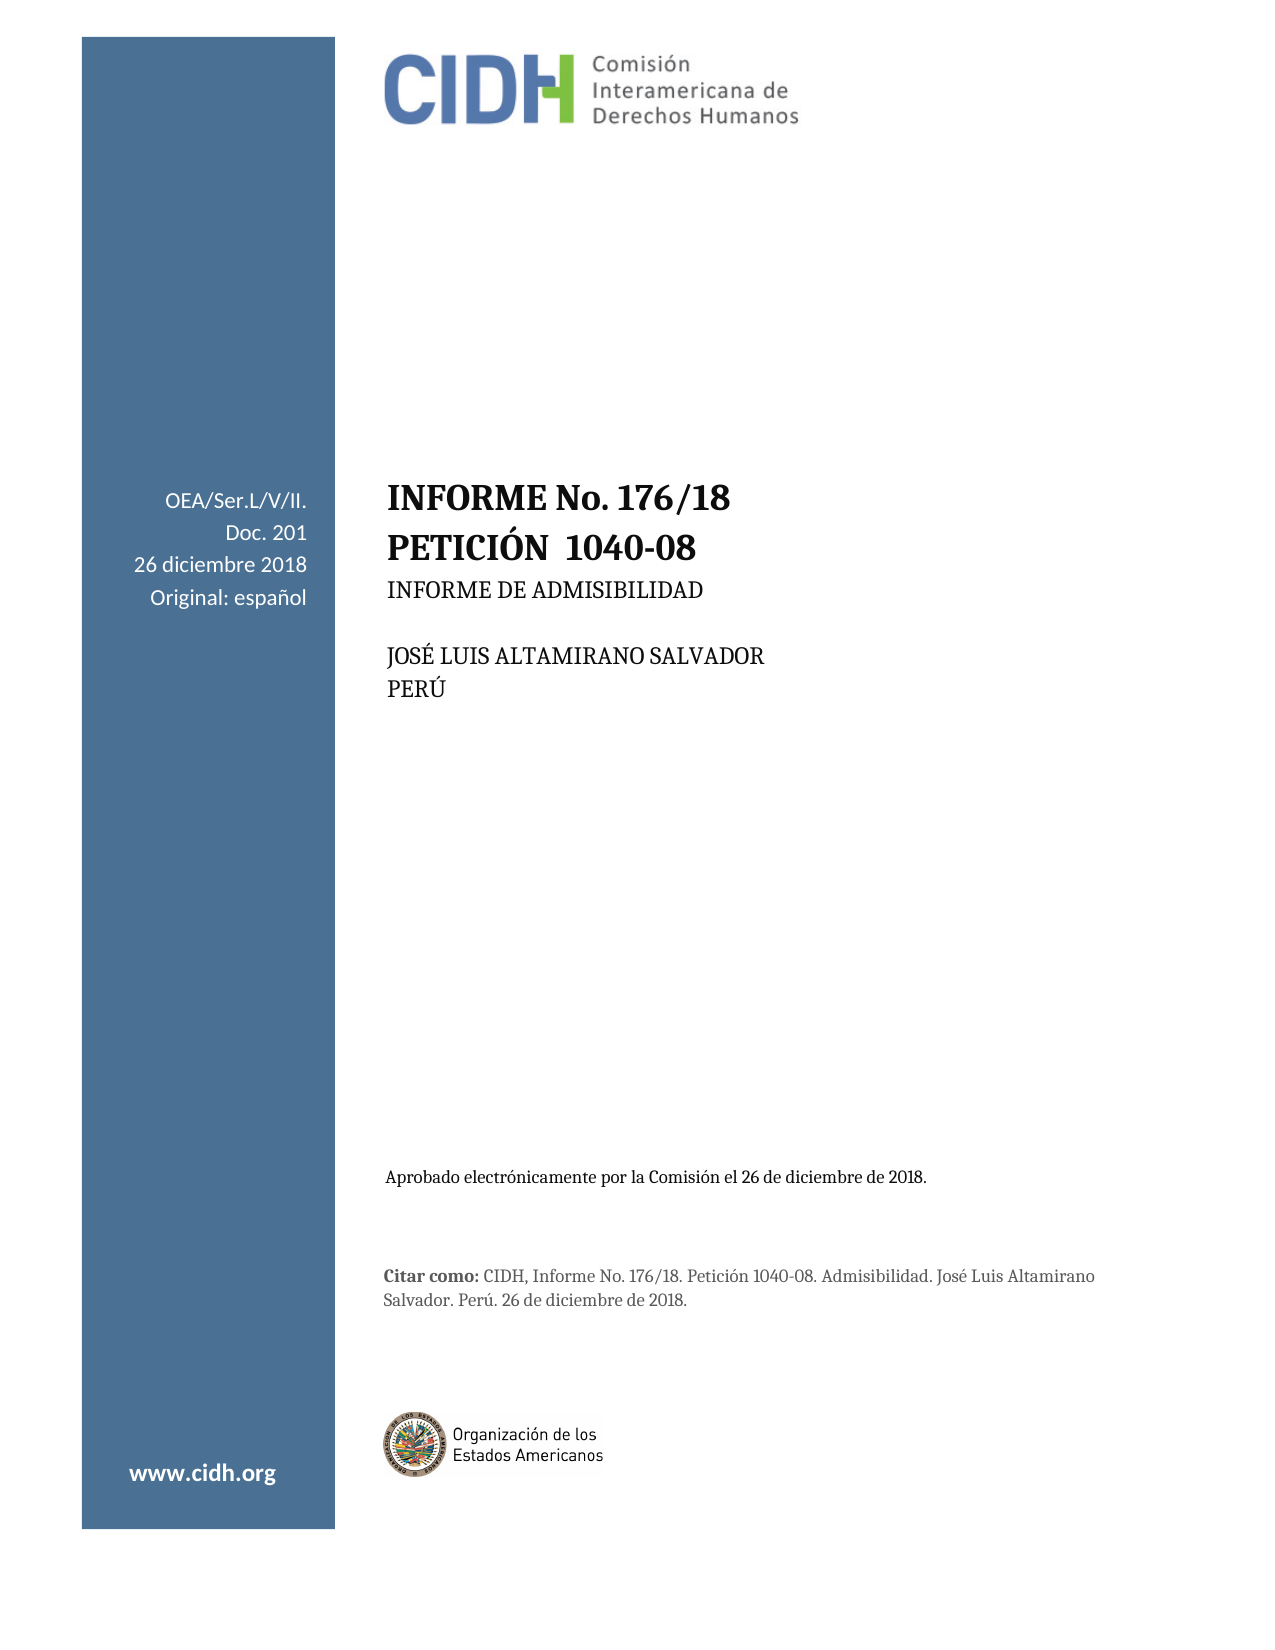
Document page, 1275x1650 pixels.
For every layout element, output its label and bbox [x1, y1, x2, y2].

picture [383, 1412, 603, 1477]
picture [375, 47, 810, 131]
